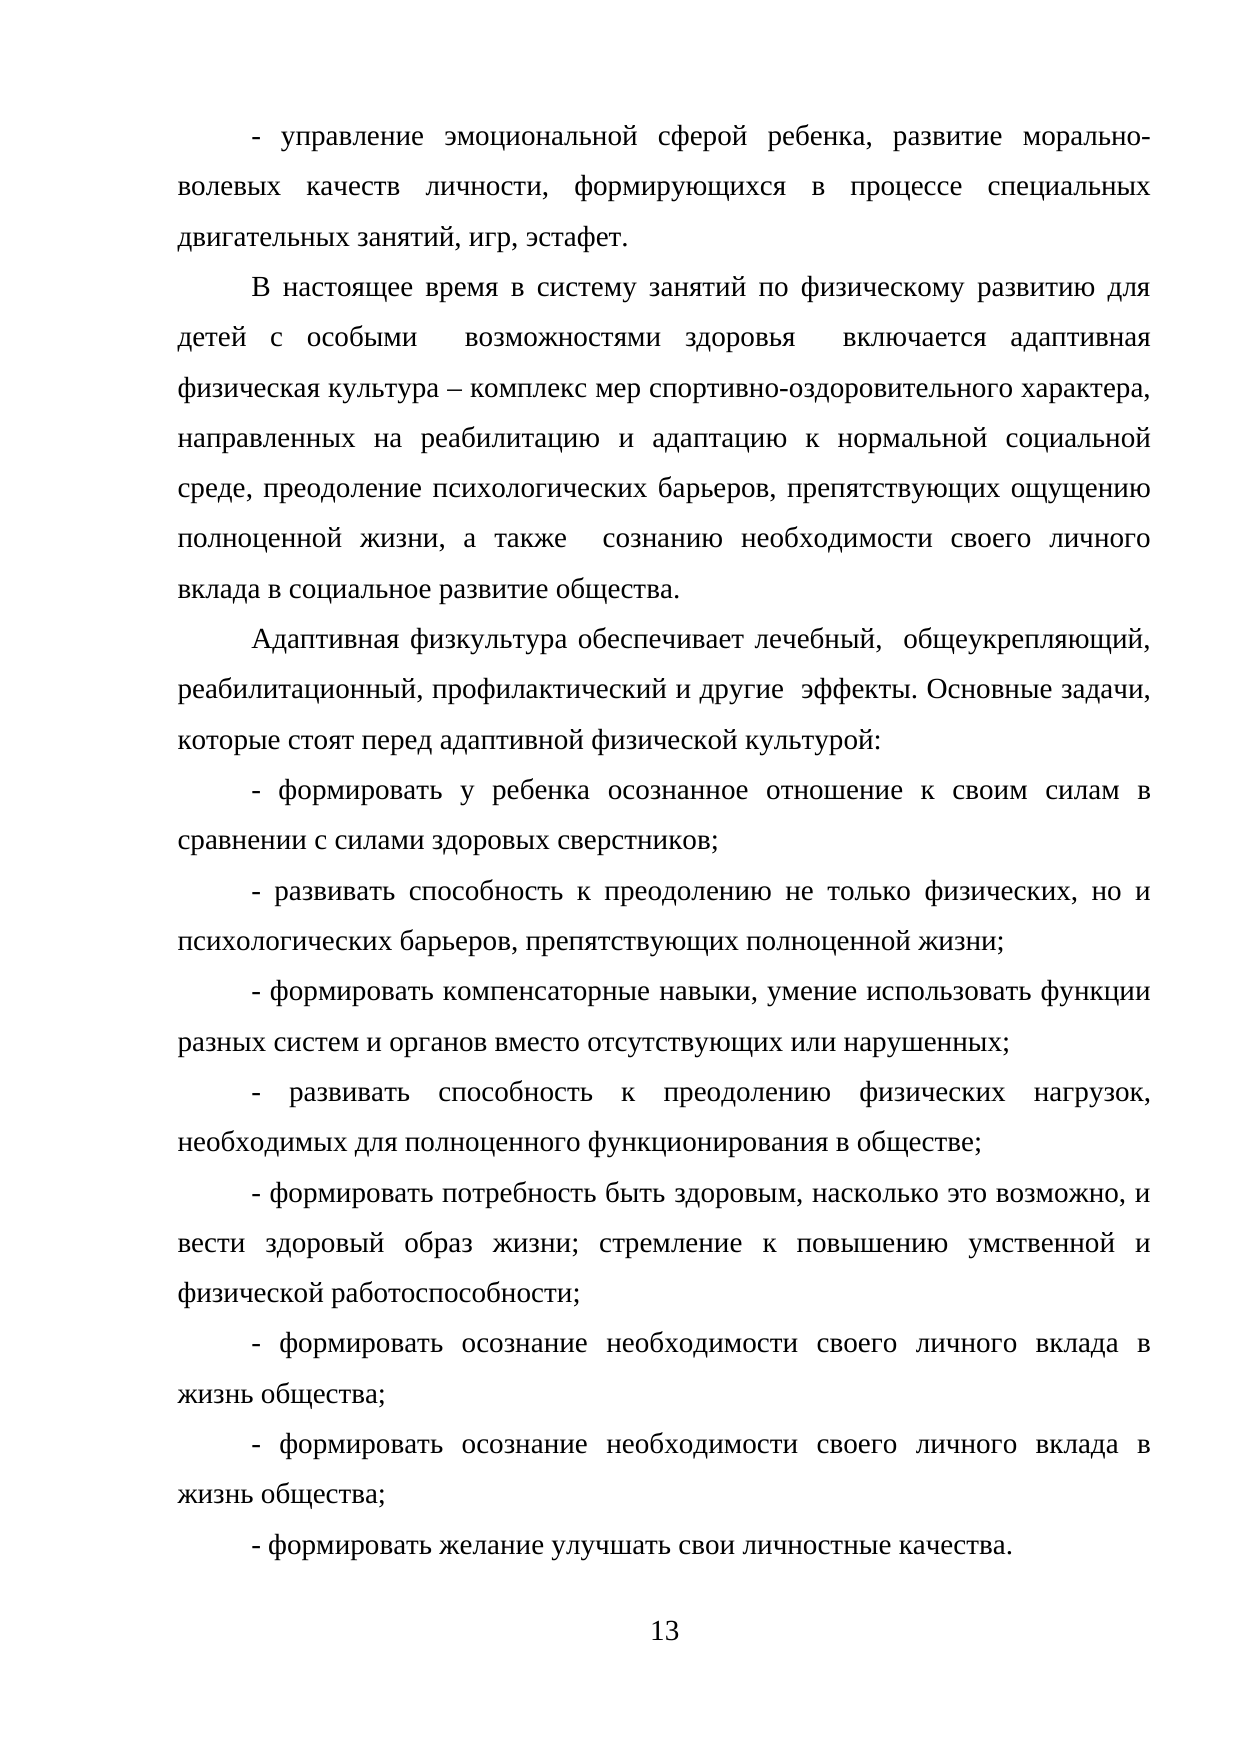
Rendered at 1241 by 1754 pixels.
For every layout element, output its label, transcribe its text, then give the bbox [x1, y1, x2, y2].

text В настоящее время в систему занятий по физическому развитию для детей с особыми возможностями здоровья включается адаптивная физическая культура – комплекс мер спортивно-оздоровительного характера, направленных на реабилитацию и адаптацию к нормальной социальной среде, преодоление психологических барьеров, препятствующих ощущению полноценной жизни, а также сознанию необходимости своего личного вклада в социальное развитие общества. [177, 269, 1152, 604]
text - формировать компенсаторные навыки, умение использовать функции разных систем и органов вместо отсутствующих или нарушенных; [177, 973, 1152, 1057]
text - развивать способность к преодолению физических нагрузок, необходимых для полноценного функционирования в обществе; [177, 1074, 1152, 1158]
text Адаптивная физкультура обеспечивает лечебный, общеукрепляющий, реабилитационный, профилактический и другие эффекты. Основные задачи, которые стоят перед адаптивной физической культурой: [177, 621, 1152, 755]
text - управление эмоциональной сферой ребенка, развитие морально-волевых качеств личности, формирующихся в процессе специальных двигательных занятий, игр, эстафет. [177, 118, 1152, 252]
text - формировать у ребенка осознанное отношение к своим силам в сравнении с силами здоровых сверстников; [177, 772, 1152, 856]
text - формировать осознание необходимости своего личного вклада в жизнь общества; [177, 1426, 1152, 1510]
text - формировать потребность быть здоровым, насколько это возможно, и вести здоровый образ жизни; стремление к повышению умственной и физической работоспособности; [177, 1175, 1152, 1309]
text - развивать способность к преодолению не только физических, но и психологических барьеров, препятствующих полноценной жизни; [177, 873, 1152, 957]
text - формировать желание улучшать свои личностные качества. [177, 1527, 1152, 1560]
text - формировать осознание необходимости своего личного вклада в жизнь общества; [177, 1326, 1152, 1409]
